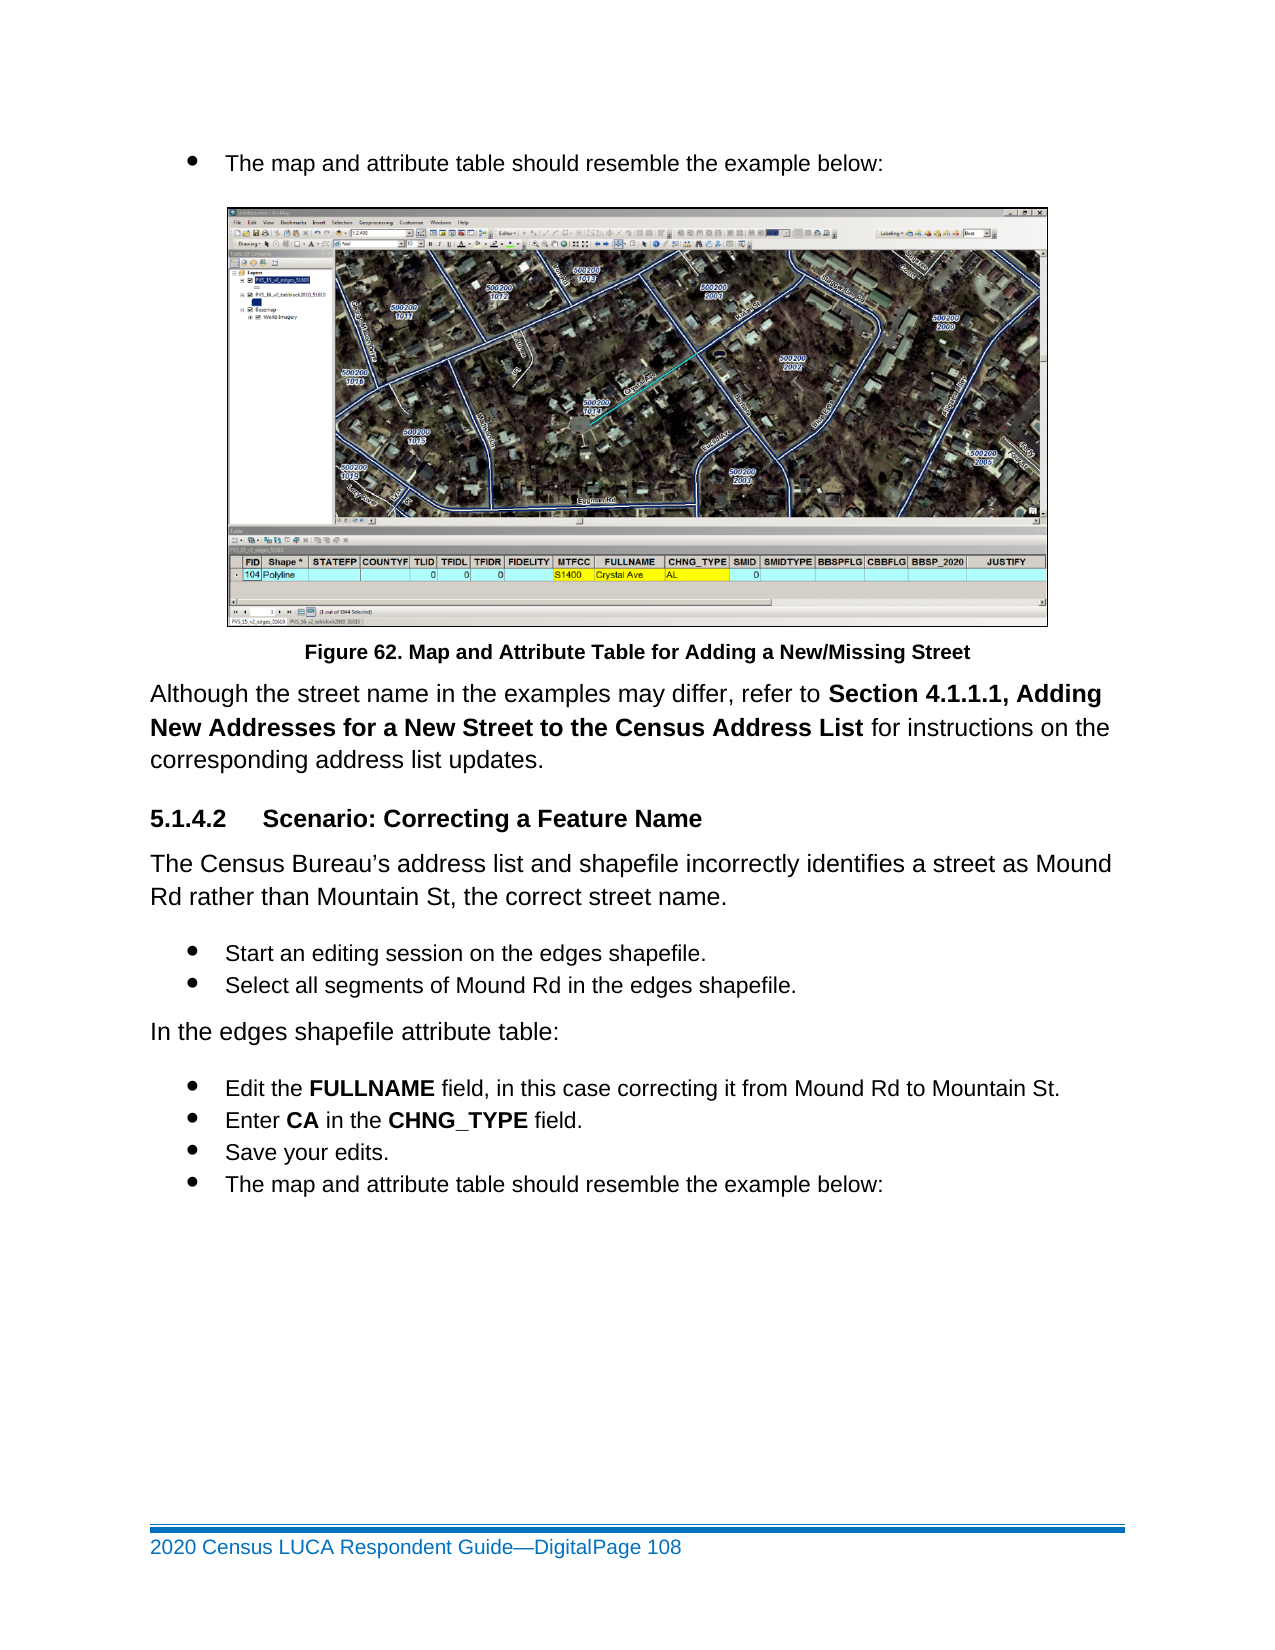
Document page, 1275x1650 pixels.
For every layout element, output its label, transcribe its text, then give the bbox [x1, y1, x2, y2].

subtitle Scenario: Correcting a Feature Name [150, 803, 1125, 832]
text Enter CA in the CHNG_TYPE field. [187, 1107, 1125, 1134]
text In the edges shapefile attribute table: [150, 1017, 1125, 1045]
text Figure 62. Map and Attribute Table for Adding a New/Missing Street [150, 639, 1125, 663]
text Save your edits. [187, 1138, 1125, 1166]
text Start an editing session on the edges shapefile. [187, 940, 1125, 968]
text The map and attribute table should resemble the example below: [187, 1171, 1125, 1198]
text The Census Bureau’s address list and shapefile incorrectly identifies a street as Mound Rd rather than Mountain St, the correct street name. [150, 849, 1125, 911]
text Edit the FULLNAME field, in this case correcting it from Mound Rd to Mountain St. [187, 1074, 1125, 1102]
text Although the street name in the examples may differ, refer to Section 4.1.1.1, Adding New Addresses for a New Street to the Census Address List for instructions on the corresponding address list updates. [150, 679, 1125, 774]
picture [228, 209, 1047, 626]
text Select all segments of Mound Rd in the edges shapefile. [187, 972, 1125, 1000]
text The map and attribute table should resemble the example below: [187, 150, 1125, 178]
